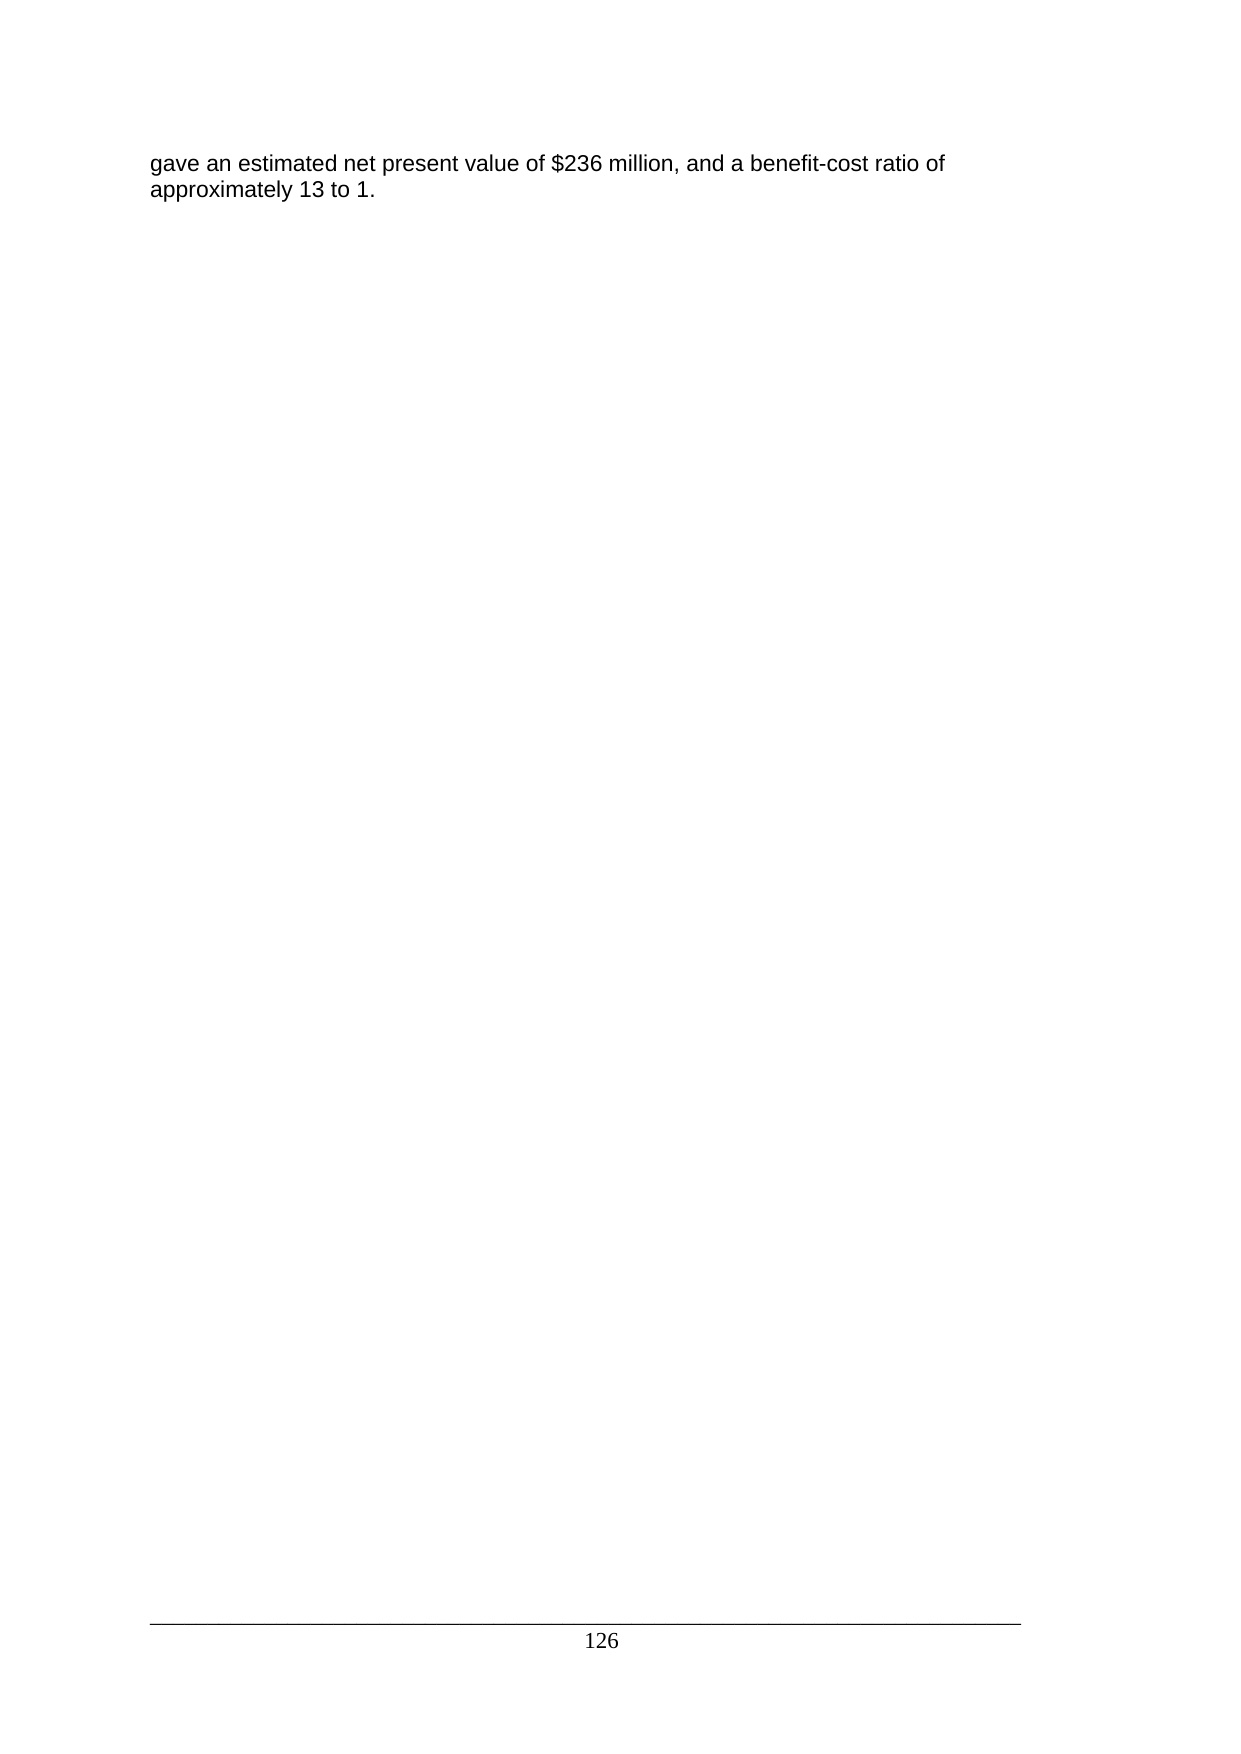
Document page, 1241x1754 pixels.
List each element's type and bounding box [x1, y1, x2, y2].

text [150, 150, 1090, 203]
